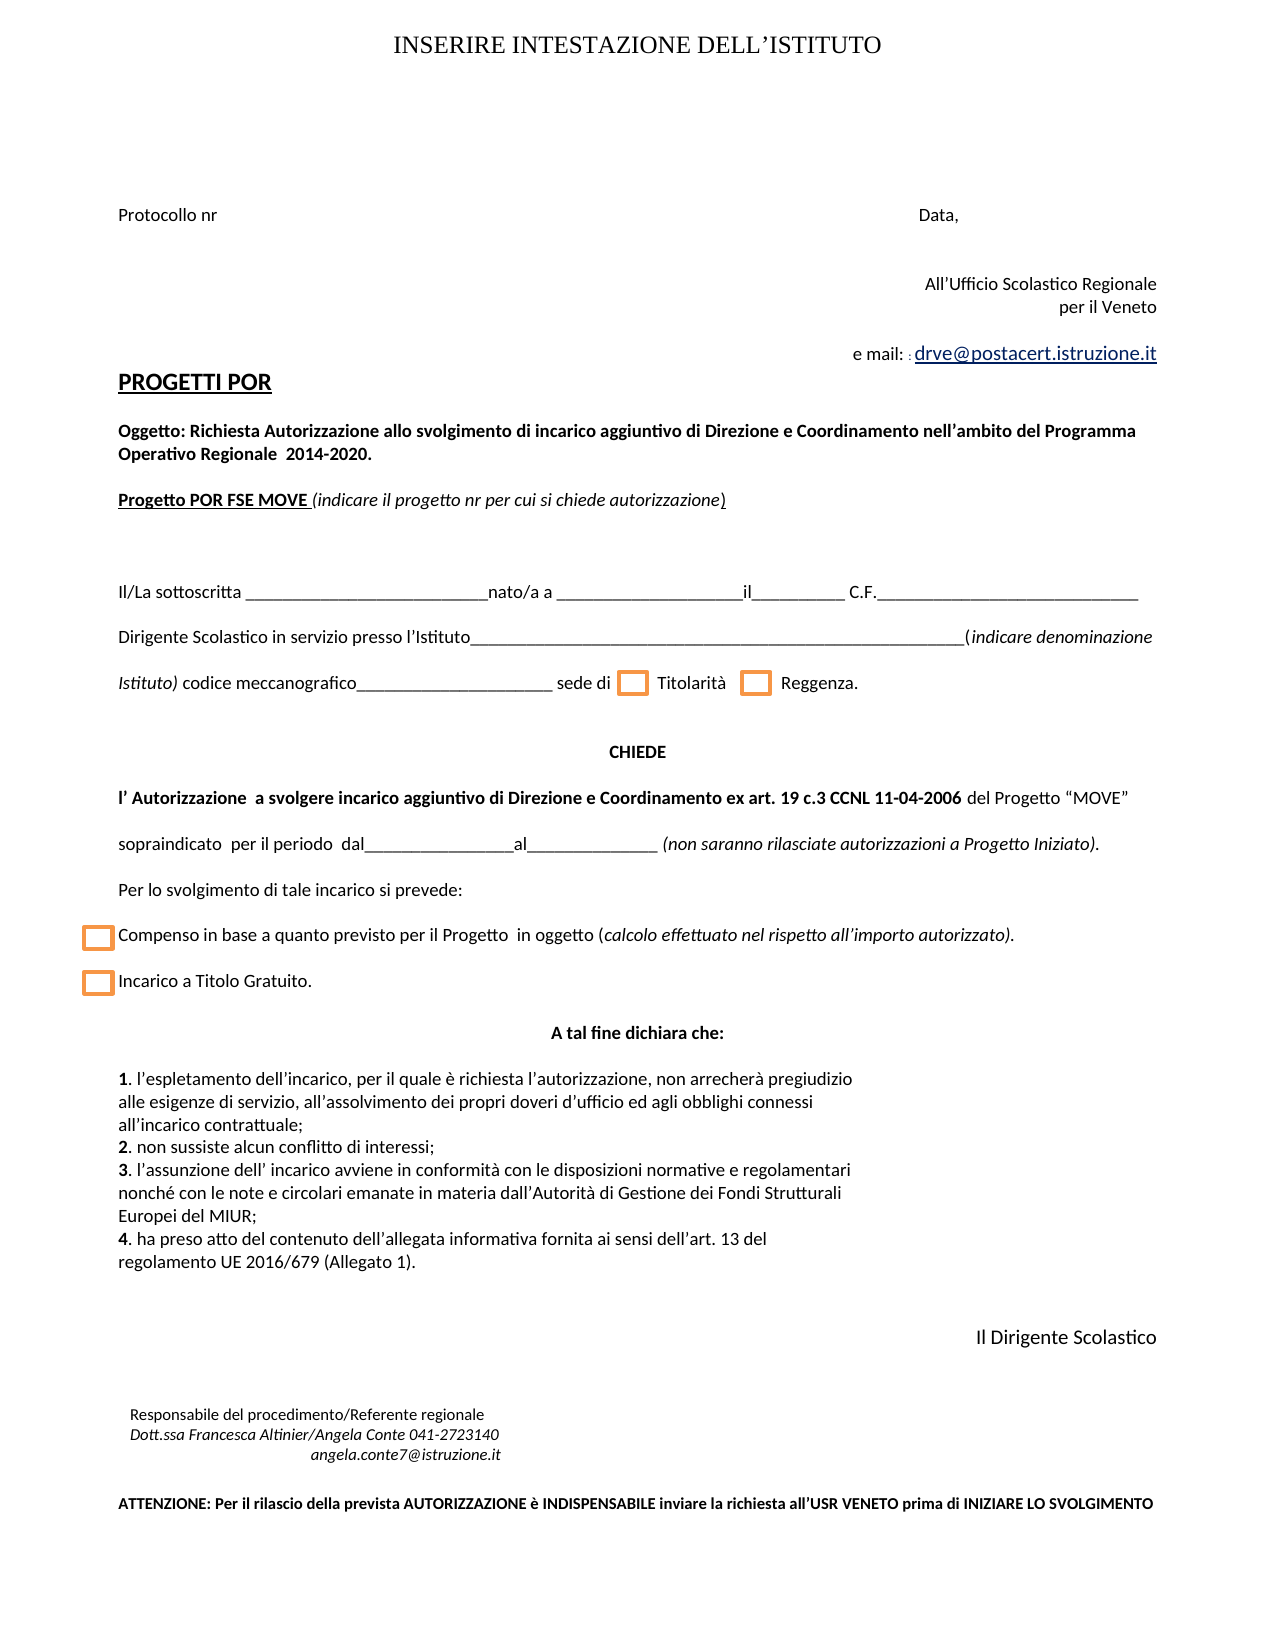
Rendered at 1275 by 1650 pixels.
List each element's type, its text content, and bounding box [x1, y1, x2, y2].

text alle esigenze di servizio, all’assolvimento dei propri doveri d’ufficio ed agli obblighi connessi [118, 1090, 1157, 1113]
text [118, 1493, 1155, 1513]
text sopraindicato per il periodo dal________________al______________ (non saranno rilasciate autorizzazioni a Progetto Iniziato). [118, 832, 1157, 855]
text 4. ha preso atto del contenuto dell’allegata informativa fornita ai sensi dell’art. 13 del [118, 1227, 1157, 1250]
text All’Ufficio Scolastico Regionale [118, 272, 1157, 295]
text 1. l’espletamento dell’incarico, per il quale è richiesta l’autorizzazione, non arrecherà pregiudizio [118, 1067, 1157, 1090]
text Incarico a Titolo Gratuito. [118, 969, 1157, 992]
text Dirigente Scolastico in servizio presso l’Istituto_____________________________________________________(indicare denominazione [118, 626, 1157, 649]
text Compenso in base a quanto previsto per il Progetto in oggetto (calcolo effettuato nel rispetto all’importo autorizzato). [118, 924, 1157, 947]
text regolamento UE 2016/679 (Allegato 1). [118, 1250, 1157, 1273]
text Responsabile del procedimento/Referente regionale [130, 1404, 1155, 1424]
text Europei del MIUR; [118, 1204, 1157, 1227]
text angela.conte7@istruzione.it [130, 1444, 1155, 1465]
text l’ Autorizzazione a svolgere incarico aggiuntivo di Direzione e Coordinamento ex art. 19 c.3 CCNL 11-04-2006 del Progetto “MOVE” [118, 786, 1157, 809]
text PROGETTI POR [118, 366, 1157, 397]
text all’incarico contrattuale; [118, 1113, 1157, 1136]
text Il Dirigente Scolastico [118, 1324, 1157, 1350]
text A tal fine dichiara che: [118, 1021, 1157, 1044]
text Oggetto: Richiesta Autorizzazione allo svolgimento di incarico aggiuntivo di Direzione e Coordinamento nell’ambito del Programma Operativo Regionale 2014-2020. [118, 419, 1157, 465]
text CHIEDE [118, 740, 1157, 763]
text Istituto) codice meccanografico_____________________ sede di Titolarità Reggenza. [118, 672, 617, 694]
text Per lo svolgimento di tale incarico si prevede: [118, 878, 1157, 901]
text Protocollo nr Data, [118, 203, 1157, 226]
text 3. l’assunzione dell’ incarico avviene in conformità con le disposizioni normative e regolamentari [118, 1159, 1157, 1182]
text per il Veneto [118, 295, 1157, 318]
text Istituto) codice meccanografico_____________________ sede di Titolarità Reggenza. [772, 672, 1157, 694]
text e mail: : drve@postacert.istruzione.it [118, 341, 1157, 366]
text 2. non sussiste alcun conflitto di interessi; [118, 1136, 1157, 1159]
text Il/La sottoscritta __________________________nato/a a ____________________il__________ C.F.____________________________ [118, 580, 1157, 603]
text Progetto POR FSE MOVE (indicare il progetto nr per cui si chiede autorizzazione) [118, 488, 1157, 511]
text Dott.ssa Francesca Altinier/Angela Conte 041-2723140 [130, 1424, 1155, 1444]
text nonché con le note e circolari emanate in materia dall’Autorità di Gestione dei Fondi Strutturali [118, 1182, 1157, 1204]
